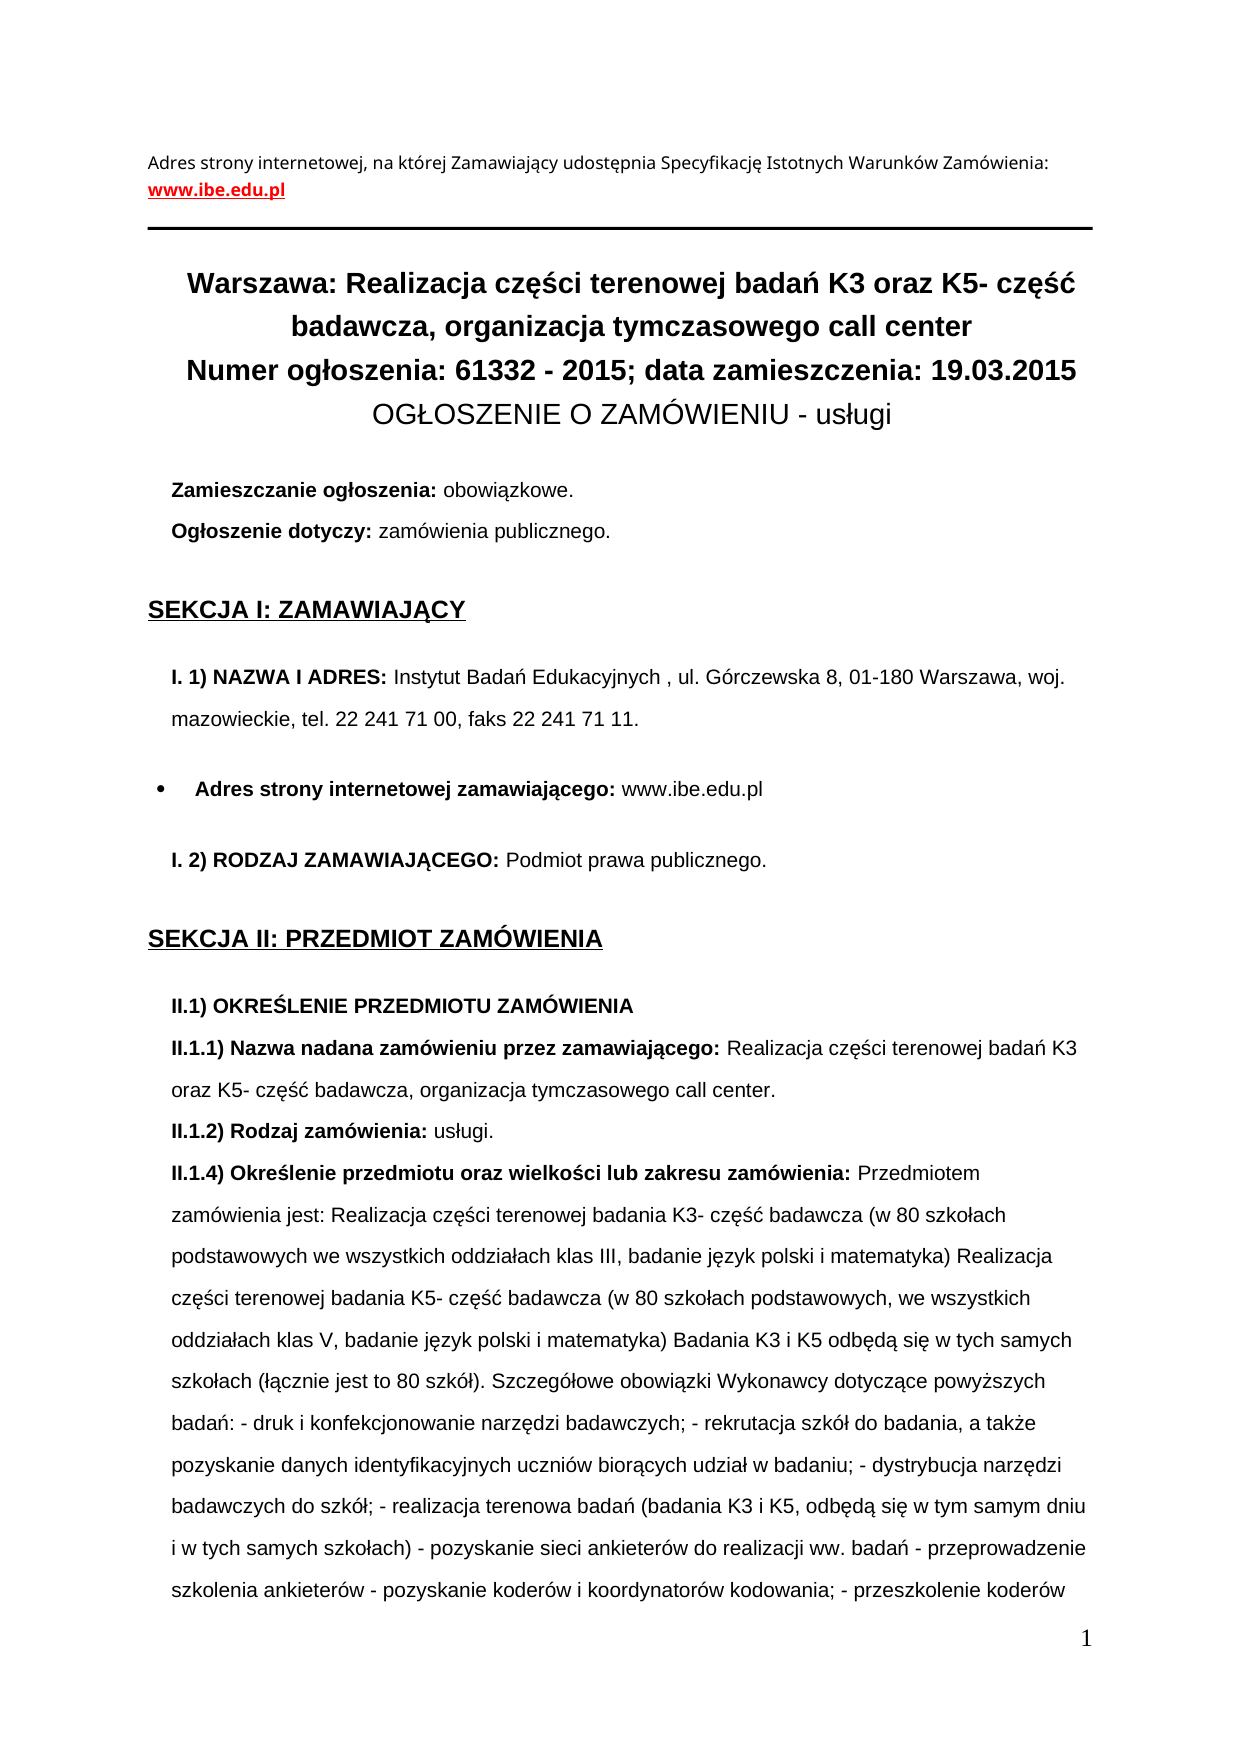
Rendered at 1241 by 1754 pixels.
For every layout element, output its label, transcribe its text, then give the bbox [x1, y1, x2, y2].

text II.1) OKREŚLENIE PRZEDMIOTU ZAMÓWIENIA [171, 976, 1093, 1018]
text Warszawa: Realizacja części terenowej badań K3 oraz K5- część badawcza, organizacja tymczasowego call center Numer ogłoszenia: 61332 - 2015; data zamieszczenia: 19.03.2015 OGŁOSZENIE O ZAMÓWIENIU - usługi [171, 256, 1093, 431]
text I. 2) RODZAJ ZAMAWIAJĄCEGO: Podmiot prawa publicznego. [171, 831, 1093, 872]
text Adres strony internetowej, na której Zamawiający udostępnia Specyfikację Istotnych Warunków Zamówienia: [148, 148, 1093, 175]
text II.1.2) Rodzaj zamówienia: usługi. [171, 1101, 1093, 1143]
list Adres strony internetowej zamawiającego: www.ibe.edu.pl [157, 760, 1093, 801]
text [171, 1143, 1093, 1601]
title SEKCJA II: PRZEDMIOT ZAMÓWIENIA [148, 911, 1093, 953]
text I. 1) NAZWA I ADRES: Instytut Badań Edukacyjnych , ul. Górczewska 8, 01-180 Warszawa, woj. mazowieckie, tel. 22 241 71 00, faks 22 241 71 11. [171, 647, 1093, 731]
text Zamieszczanie ogłoszenia: obowiązkowe. [171, 460, 1093, 501]
text www.ibe.edu.pl [148, 175, 1093, 202]
title SEKCJA I: ZAMAWIAJĄCY [148, 582, 1093, 624]
text II.1.1) Nazwa nadana zamówieniu przez zamawiającego: Realizacja części terenowej badań K3 oraz K5- część badawcza, organizacja tymczasowego call center. [171, 1018, 1093, 1101]
text Ogłoszenie dotyczy: zamówienia publicznego. [171, 501, 1093, 543]
